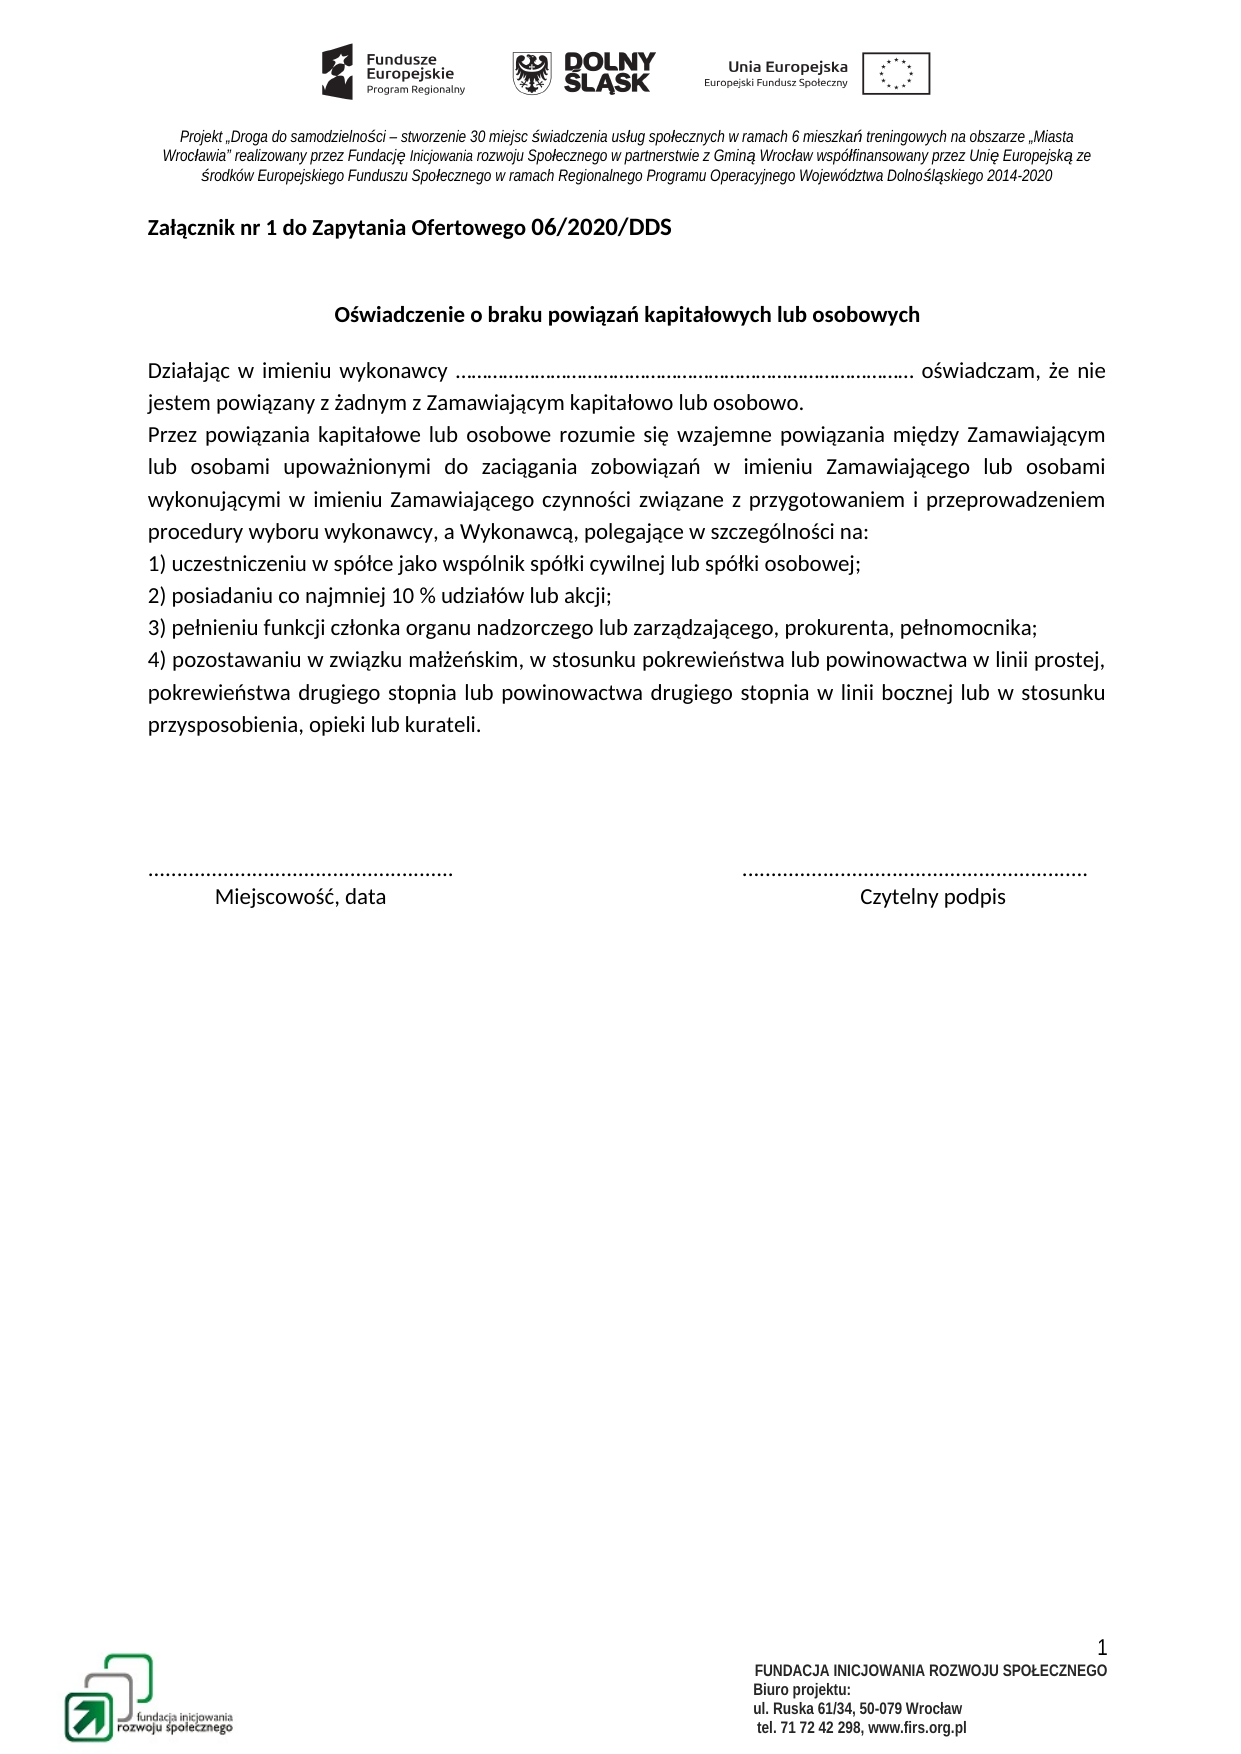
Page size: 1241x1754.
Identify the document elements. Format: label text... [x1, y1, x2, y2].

text 1) uczestniczeniu w spółce jako wspólnik spółki cywilnej lub spółki osobowej; [148, 549, 1107, 577]
text Działając w imieniu wykonawcy …………………………………………………………………………… oświadczam, że nie jestem powiązany z żadnym z Zamawiającym kapitałowo lub osobowo. [148, 356, 1107, 416]
text Przez powiązania kapitałowe lub osobowe rozumie się wzajemne powiązania między Zamawiającym lub osobami upoważnionymi do zaciągania zobowiązań w imieniu Zamawiającego lub osobami wykonującymi w imieniu Zamawiającego czynności związane z przygotowaniem i przeprowadzeniem procedury wyboru wykonawcy, a Wykonawcą, polegające w szczególności na: [148, 420, 1107, 545]
text ..................................................... ............................................................ [148, 854, 1107, 882]
text 3) pełnieniu funkcji członka organu nadzorczego lub zarządzającego, prokurenta, pełnomocnika; [148, 613, 1107, 641]
picture [38, 1632, 263, 1754]
text Oświadczenie o braku powiązań kapitałowych lub osobowych [148, 300, 1107, 328]
text 2) posiadaniu co najmniej 10 % udziałów lub akcji; [148, 581, 1107, 609]
text Miejscowość, data Czytelny podpis [148, 882, 1107, 910]
text Załącznik nr 1 do Zapytania Ofertowego 06/2020/DDS [148, 211, 1107, 241]
text 4) pozostawaniu w związku małżeńskim, w stosunku pokrewieństwa lub powinowactwa w linii prostej, pokrewieństwa drugiego stopnia lub powinowactwa drugiego stopnia w linii bocznej lub w stosunku przysposobienia, opieki lub kurateli. [148, 646, 1107, 738]
